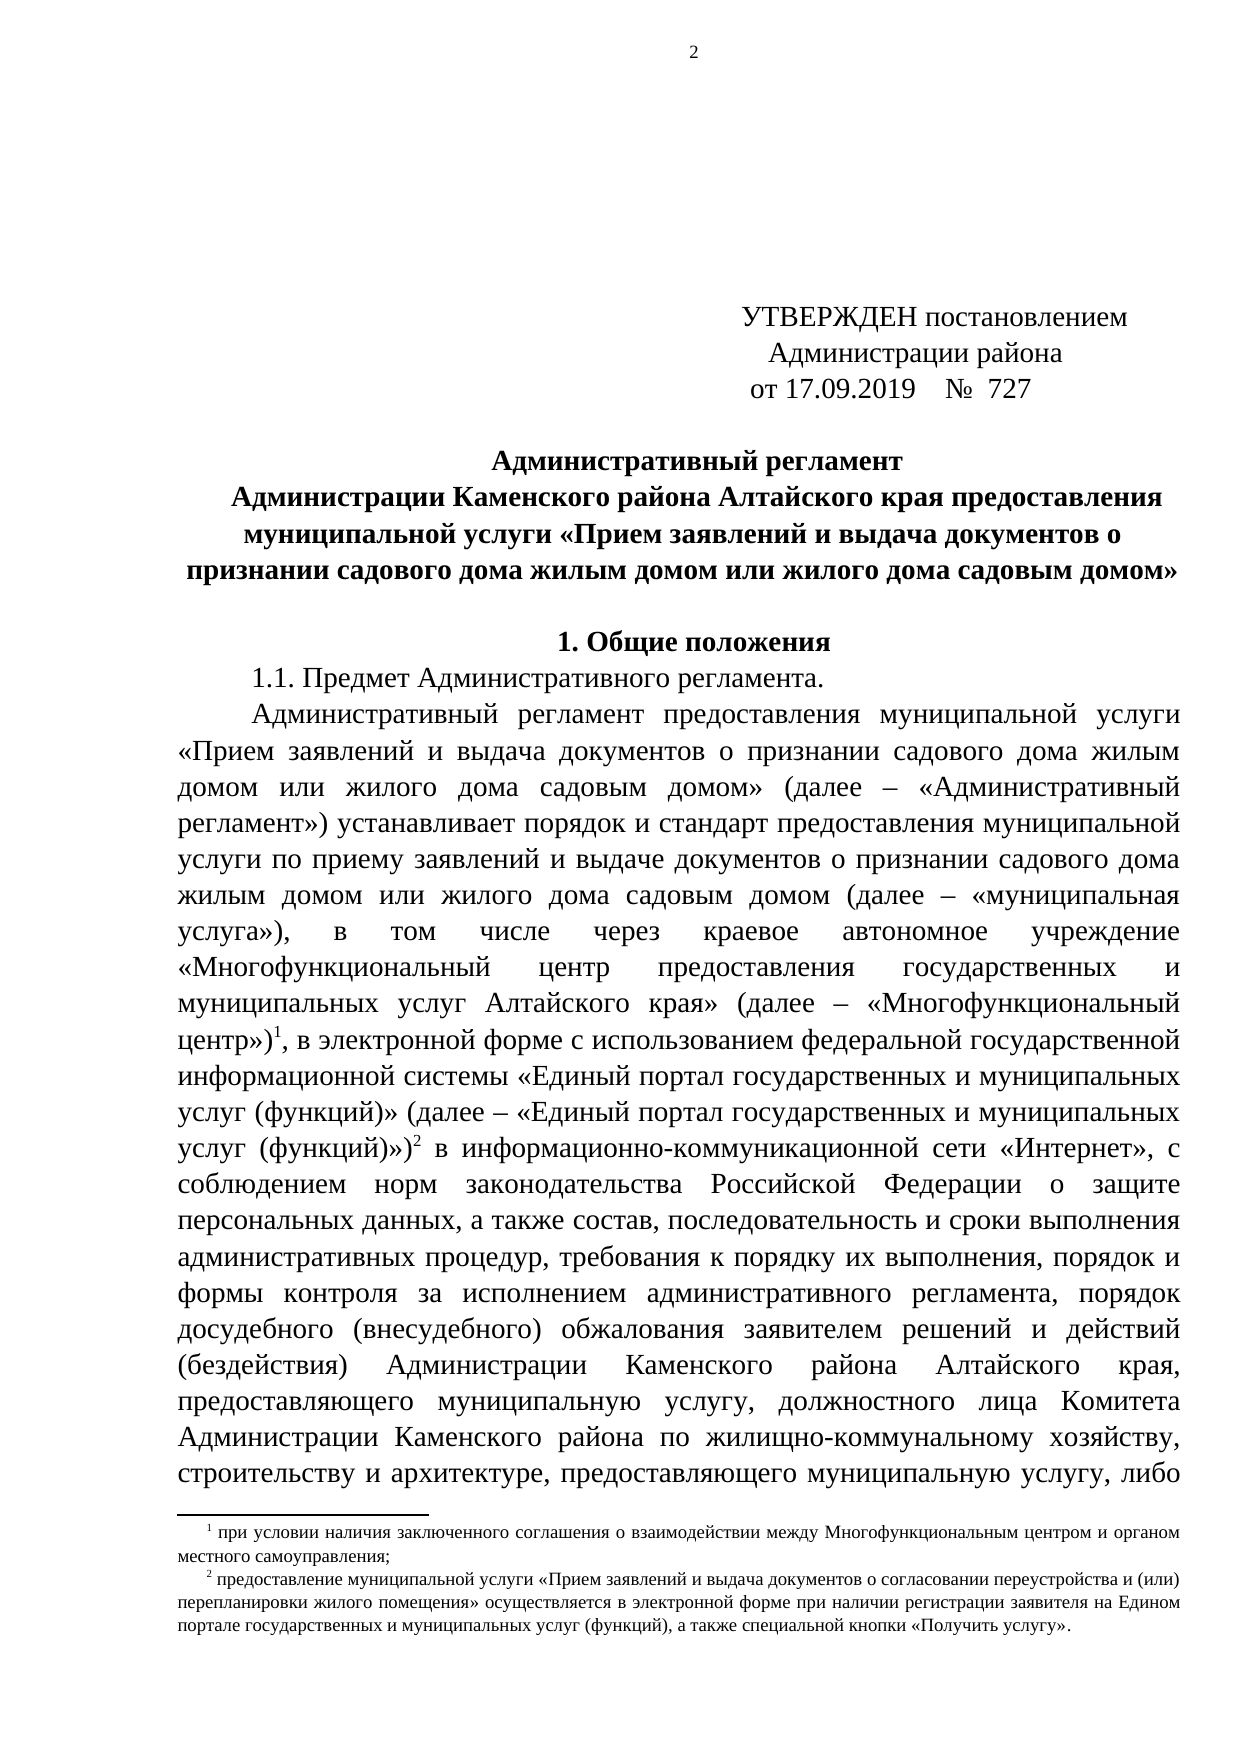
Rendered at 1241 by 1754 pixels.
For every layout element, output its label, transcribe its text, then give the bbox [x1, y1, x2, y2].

text Административный регламент [177, 443, 1188, 477]
text 1. Общие положения [177, 624, 1181, 658]
text УТВЕРЖДЕН постановлением [177, 299, 1181, 332]
text от 17.09.2019 № 727 [177, 371, 1181, 405]
text 1.1. Предмет Административного регламента. [177, 660, 1181, 694]
text Администрации Каменского района Алтайского края предоставления муниципальной услуги «Прием заявлений и выдача документов о признании садового дома жилым домом или жилого дома садовым домом» [177, 479, 1188, 585]
text Администрации района [177, 335, 1181, 368]
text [177, 696, 1181, 1489]
